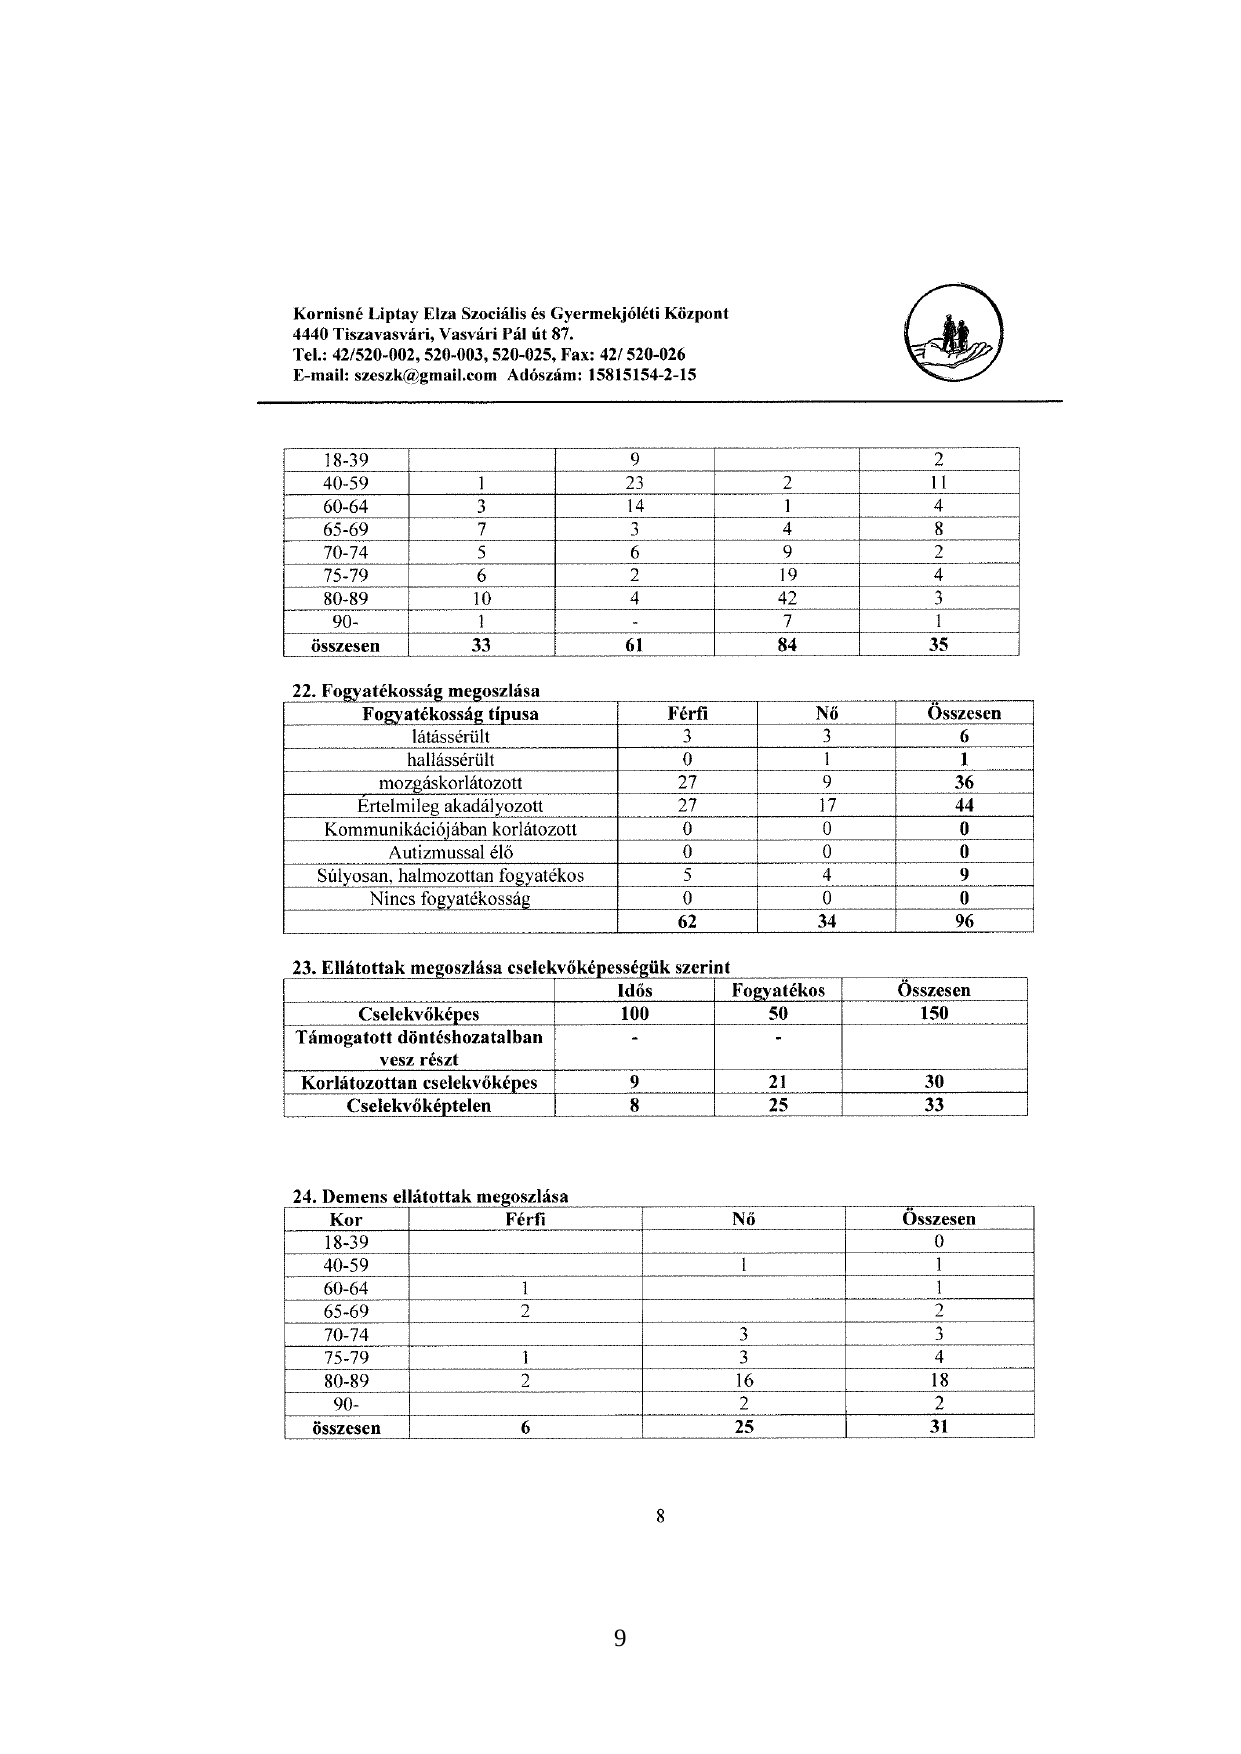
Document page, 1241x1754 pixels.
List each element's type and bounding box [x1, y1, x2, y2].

picture [185, 233, 1145, 1589]
